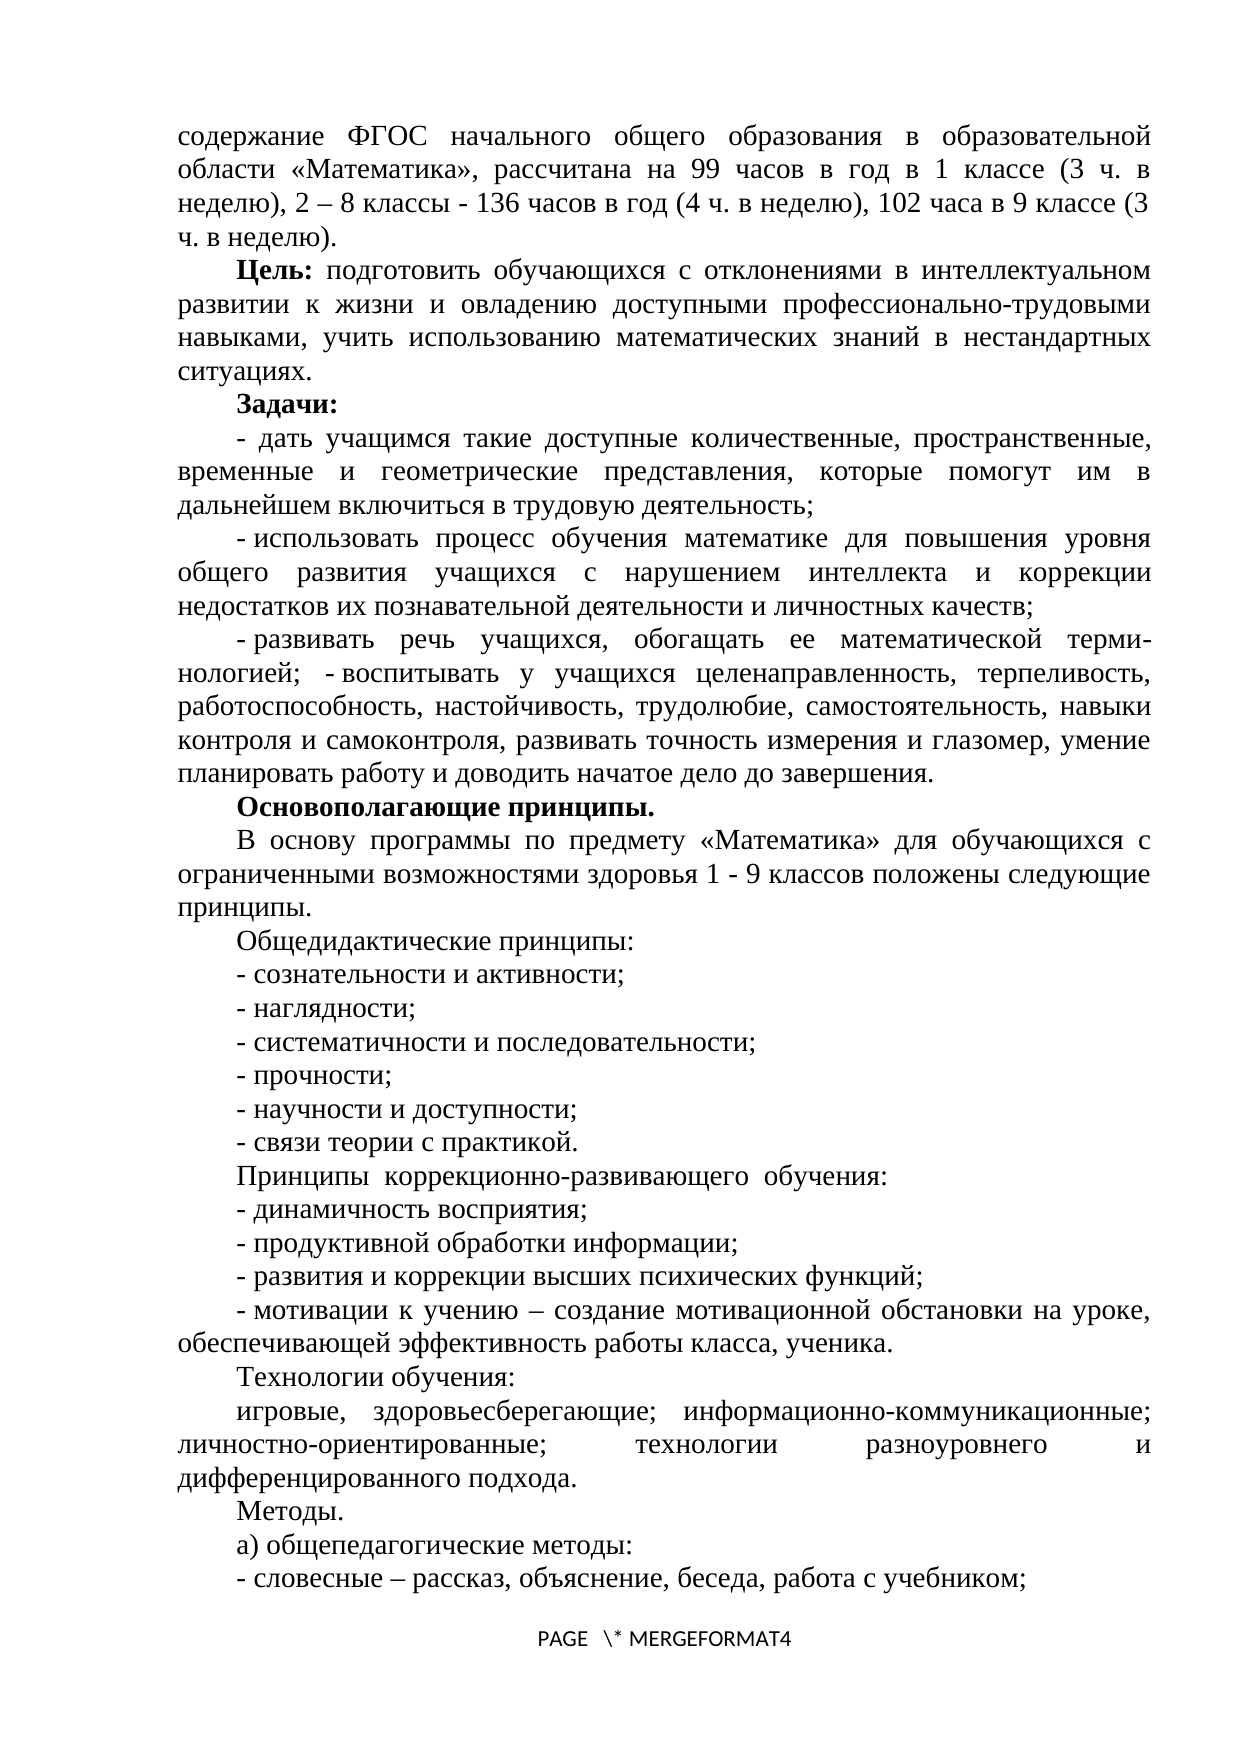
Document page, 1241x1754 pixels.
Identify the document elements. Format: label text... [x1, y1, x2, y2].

text - развития и коррекции высших психических функций; [177, 1258, 1152, 1292]
text - развивать речь учащихся, обогащать ее математической терминологией; - воспитывать у учащихся целенаправленность, терпеливость, работоспособность, настойчивость, трудолюбие, самостоятельность, навыки контроля и самоконтроля, развивать точность измерения и глазомер, умение планировать работу и доводить начатое дело до завершения. [177, 621, 1152, 789]
text В основу программы по предмету «Математика» для обучающихся с ограниченными возможностями здоровья 1 - 9 классов положены следующие принципы. [177, 822, 1152, 923]
text Методы. [177, 1493, 1152, 1527]
text - систематичности и последовательности; [177, 1024, 1152, 1057]
text - связи теории с практикой. [177, 1124, 1152, 1158]
text Технологии обучения: [177, 1359, 1152, 1393]
text - дать учащимся такие доступные количественные, пространственные, временные и геометрические представления, которые помогут им в дальнейшем включиться в трудовую деятельность; [177, 420, 1152, 521]
text Общедидактические принципы: [177, 923, 1152, 957]
text Основополагающие принципы. [177, 789, 1152, 822]
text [177, 118, 1152, 252]
text - научности и доступности; [177, 1091, 1152, 1124]
text Цель: подготовить обучающихся с отклонениями в интеллектуальном развитии к жизни и овладению доступными профессионально-трудовыми навыками, учить использованию математических знаний в нестандартных ситуациях. [177, 252, 1152, 386]
text игровые, здоровьесберегающие; информационно-коммуникационные; личностно-ориентированные; технологии разноуровнего и дифференцированного подхода. [177, 1393, 1152, 1493]
text Задачи: [177, 386, 1152, 420]
text - наглядности; [177, 990, 1152, 1024]
text Принципы коррекционно-развивающего обучения: [177, 1158, 1152, 1191]
text - сознательности и активности; [177, 957, 1152, 990]
text - словесные – рассказ, объяснение, беседа, работа с учебником; [177, 1560, 1152, 1594]
text - прочности; [177, 1057, 1152, 1091]
text - использовать процесс обучения математике для повышения уровня общего развития учащихся с нарушением интеллекта и коррекции недостатков их познавательной деятельности и личностных качеств; [177, 521, 1152, 621]
text - продуктивной обработки информации; [177, 1225, 1152, 1258]
text - мотивации к учению – создание мотивационной обстановки на уроке, обеспечивающей эффективность работы класса, ученика. [177, 1292, 1152, 1359]
text а) общепедагогические методы: [177, 1527, 1152, 1560]
text - динамичность восприятия; [177, 1191, 1152, 1225]
